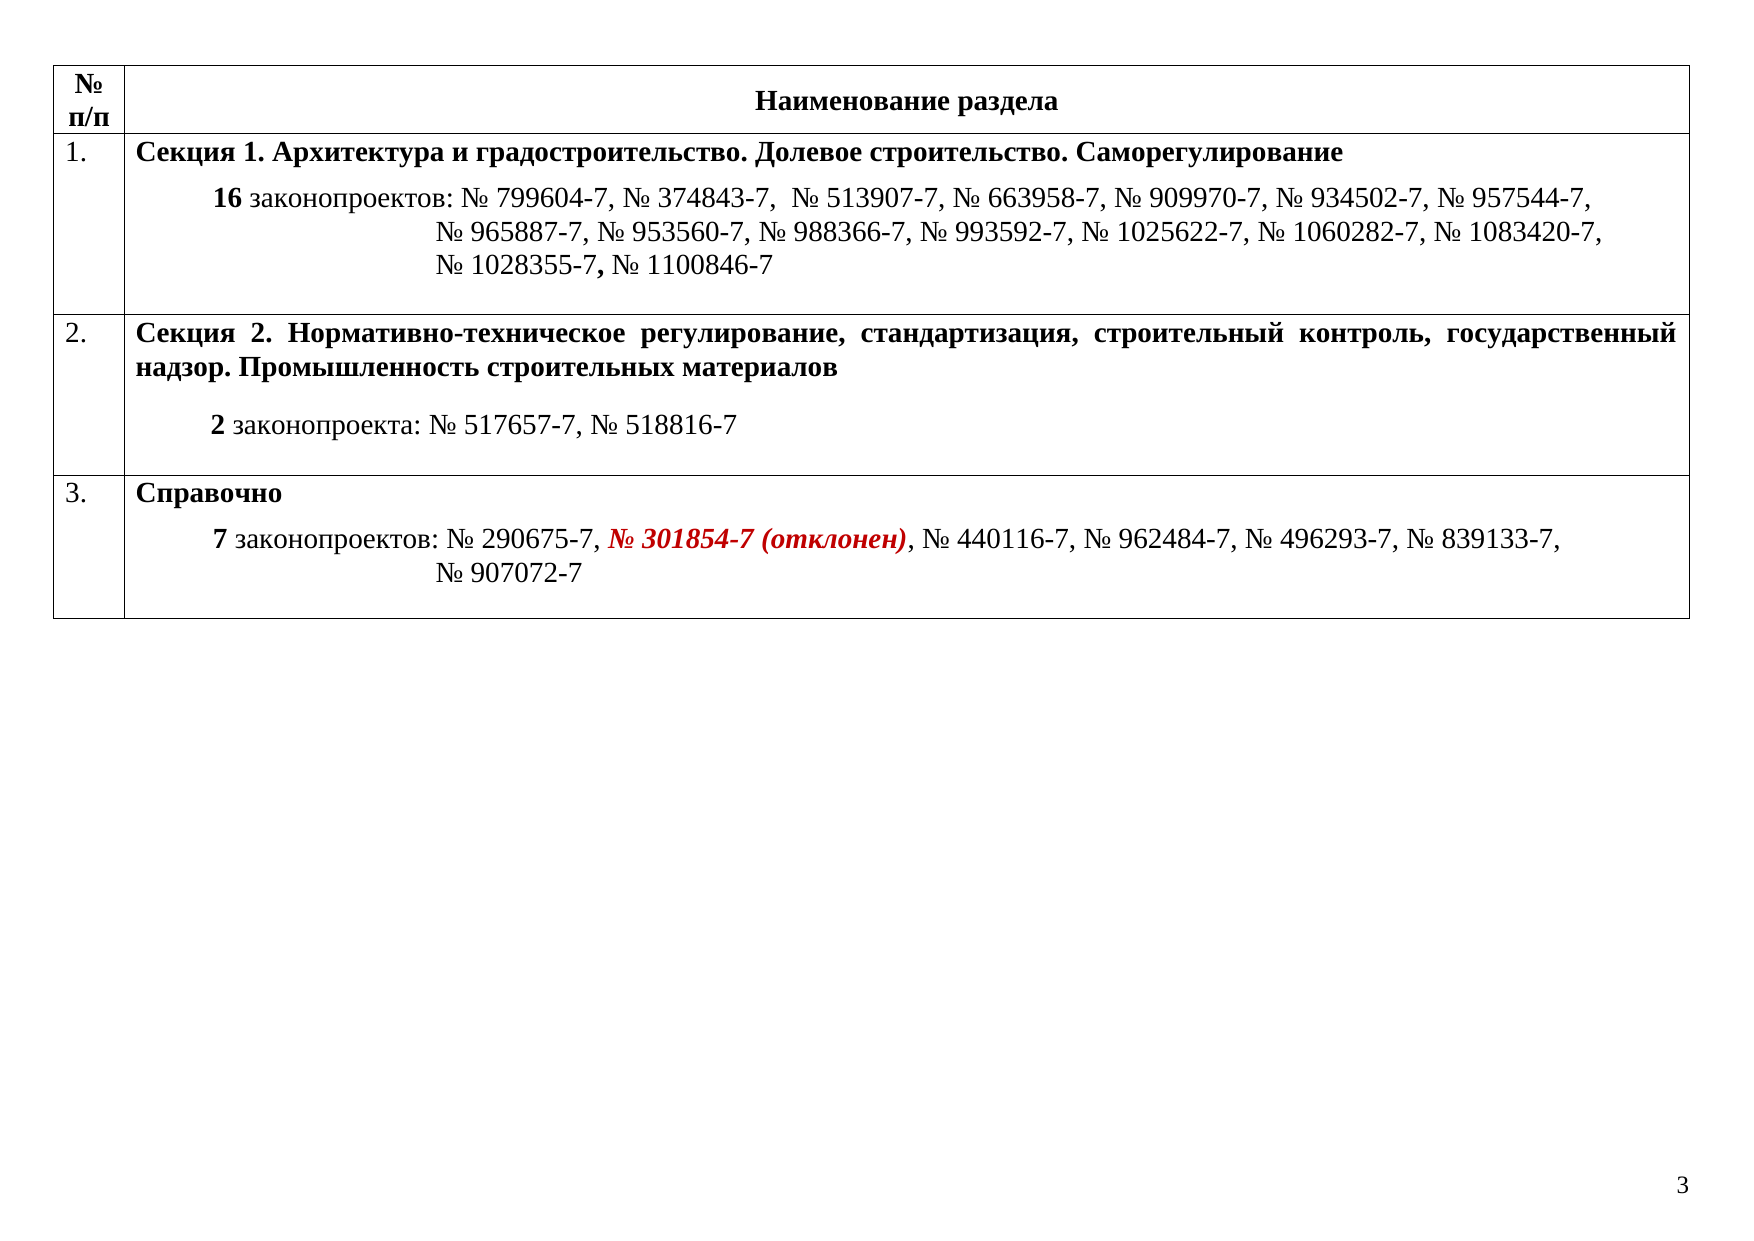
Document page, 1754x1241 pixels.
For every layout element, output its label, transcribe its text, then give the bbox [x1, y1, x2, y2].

table_cell 3. [54, 476, 124, 617]
table_header № п/п [54, 66, 124, 133]
table_header Наименование раздела [125, 66, 1689, 133]
table_cell 2. [54, 315, 124, 474]
table_cell Секция 2. Нормативно-техническое регулирование, стандартизация, строительный контроль, государственный надзор. Промышленность строительных материалов 2 законопроекта: № 517657-7, № 518816-7 [125, 315, 1689, 474]
table_cell 1. [54, 134, 124, 314]
table_cell Справочно 7 законопроектов: № 290675-7, № 301854-7 (отклонен), № 440116-7, № 962484-7, № 496293-7, № 839133-7, № 907072-7 [125, 476, 1689, 617]
table_cell Секция 1. Архитектура и градостроительство. Долевое строительство. Саморегулирование 16 законопроектов: № 799604-7, № 374843-7, № 513907-7, № 663958-7, № 909970-7, № 934502-7, № 957544-7, № 965887-7, № 953560-7, № 988366-7, № 993592-7, № 1025622-7, № 1060282-7, № 1083420-7, № 1028355-7, № 1100846-7 [125, 134, 1689, 314]
